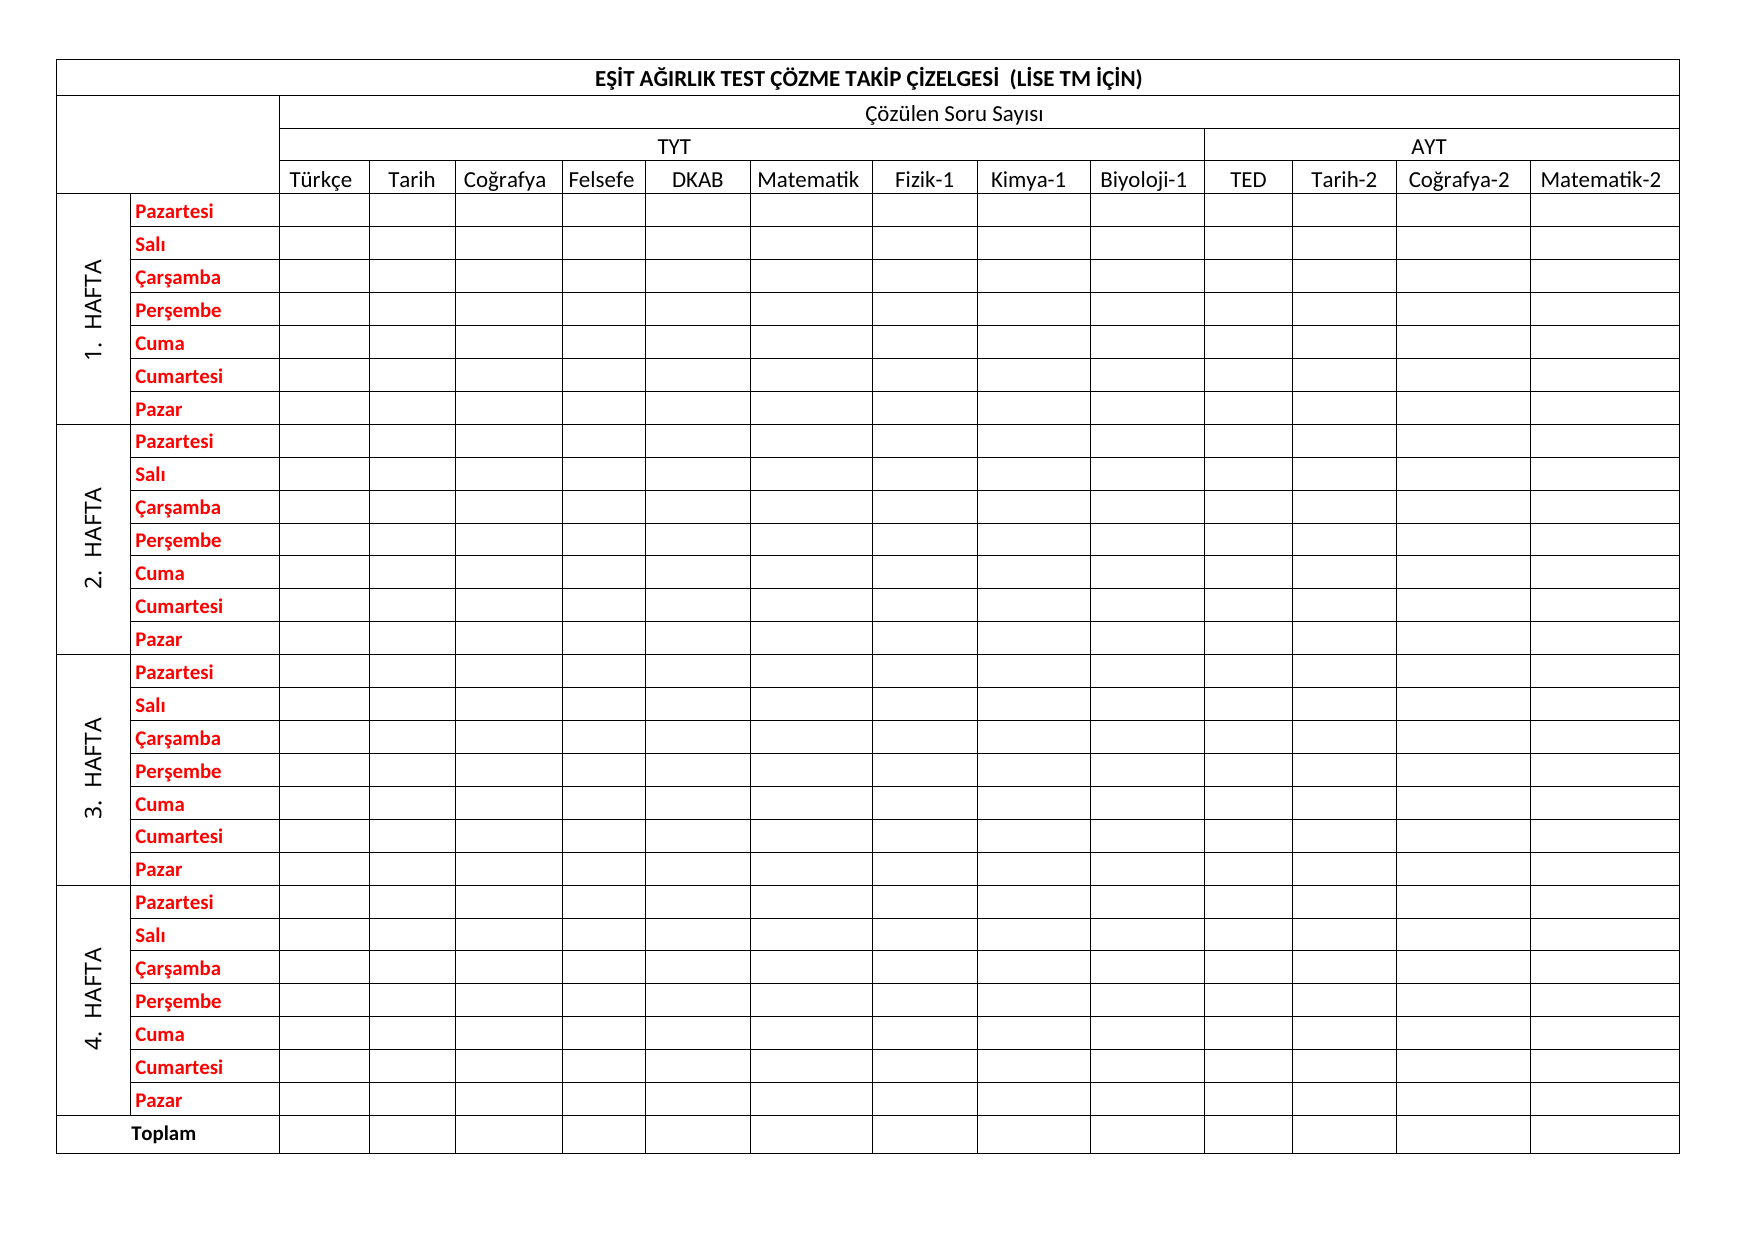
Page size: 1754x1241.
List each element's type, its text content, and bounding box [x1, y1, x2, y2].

table_cell [1205, 754, 1292, 786]
table_cell [1205, 688, 1292, 720]
table_cell [1293, 589, 1396, 621]
table_header [1531, 60, 1679, 94]
table_cell [978, 622, 1090, 654]
table_cell [1397, 655, 1530, 687]
table_cell Kimya-1 [978, 161, 1090, 193]
table_cell [646, 589, 750, 621]
table_cell 3. HAFTA [57, 655, 130, 884]
table_cell [873, 392, 977, 424]
table_cell 4. HAFTA [57, 886, 130, 1115]
table_cell [1531, 96, 1679, 127]
table_cell [751, 1116, 872, 1153]
table_cell [563, 227, 645, 259]
table_cell [1293, 359, 1396, 391]
table_cell [873, 458, 977, 489]
table_cell [873, 754, 977, 786]
table_cell [1091, 951, 1204, 983]
table_cell Salı [131, 919, 279, 950]
table_cell [563, 951, 645, 983]
table_cell [280, 260, 369, 292]
table_cell [563, 1050, 645, 1082]
table_cell [456, 260, 562, 292]
table_cell [751, 1017, 872, 1049]
table_cell [280, 129, 369, 160]
table_cell [280, 820, 369, 852]
table_cell [751, 655, 872, 687]
table_cell [646, 1017, 750, 1049]
table_cell Cumartesi [131, 1050, 279, 1082]
table_cell Tarih-2 [1293, 161, 1396, 193]
table_cell [563, 655, 645, 687]
table_cell [563, 589, 645, 621]
table_cell [1091, 524, 1204, 555]
table_cell [370, 1116, 455, 1153]
table_cell [563, 787, 645, 819]
table_cell [370, 820, 455, 852]
table_cell TED [1205, 161, 1292, 193]
table_cell [873, 820, 977, 852]
table_cell [1397, 524, 1530, 555]
table_cell [873, 1083, 977, 1115]
table_cell [873, 491, 977, 522]
table_cell Cumartesi [131, 589, 279, 621]
table_cell [370, 589, 455, 621]
table_cell [280, 1083, 369, 1115]
table_cell [646, 524, 750, 555]
table_cell Perşembe [131, 524, 279, 555]
table_cell [646, 194, 750, 226]
table_cell [456, 491, 562, 522]
table_cell [1293, 853, 1396, 884]
table_header [1397, 60, 1531, 94]
table_cell [1205, 853, 1292, 884]
table_cell [751, 754, 872, 786]
table_cell [751, 260, 872, 292]
table_cell [646, 919, 750, 950]
table_cell [751, 1083, 872, 1115]
table_cell [751, 359, 872, 391]
table_cell [873, 359, 977, 391]
table_cell [370, 260, 455, 292]
table_cell [456, 458, 562, 489]
table_cell [1205, 721, 1292, 753]
table_cell [1091, 1116, 1204, 1153]
table_cell [873, 1050, 977, 1082]
table_cell [1091, 655, 1204, 687]
table_cell [751, 556, 872, 588]
table_cell [1531, 886, 1679, 917]
table_cell [280, 1017, 369, 1049]
table_cell [1531, 688, 1679, 720]
table_cell [1091, 1050, 1204, 1082]
table_cell Pazartesi [131, 886, 279, 917]
table_cell [370, 425, 455, 457]
table_cell Cumartesi [131, 820, 279, 852]
table_cell [370, 194, 455, 226]
table_cell [978, 787, 1090, 819]
table_cell [1293, 754, 1396, 786]
table_cell [456, 721, 562, 753]
table_cell [1091, 260, 1204, 292]
table_cell [873, 951, 977, 983]
table_cell Coğrafya [456, 161, 562, 193]
table_cell [646, 886, 750, 917]
table_cell [978, 293, 1090, 325]
table_cell [563, 984, 645, 1016]
table_cell [978, 556, 1090, 588]
table_cell [456, 524, 562, 555]
table_cell Tarih [370, 161, 455, 193]
table_cell [1205, 984, 1292, 1016]
table_cell [280, 1050, 369, 1082]
table_cell [873, 260, 977, 292]
table_cell [751, 886, 872, 917]
table_cell [646, 754, 750, 786]
table_cell [873, 326, 977, 358]
table_cell [1205, 655, 1292, 687]
table_cell Çarşamba [131, 491, 279, 522]
table_cell [1531, 458, 1679, 489]
table_cell [751, 688, 872, 720]
table_cell [563, 194, 645, 226]
table_cell [1397, 919, 1530, 950]
table_cell [1397, 194, 1530, 226]
table_cell [1293, 491, 1396, 522]
table_cell [751, 194, 872, 226]
table_cell [978, 326, 1090, 358]
table_cell [563, 392, 645, 424]
table_cell [1091, 853, 1204, 884]
table_cell [456, 951, 562, 983]
table_cell [1293, 984, 1396, 1016]
table_cell [646, 425, 750, 457]
table_cell [1091, 688, 1204, 720]
table_cell [280, 886, 369, 917]
table_cell [280, 721, 369, 753]
table_cell [751, 326, 872, 358]
table_cell [456, 359, 562, 391]
table_cell [456, 754, 562, 786]
table_cell [1205, 359, 1292, 391]
table_cell [1205, 622, 1292, 654]
table_cell [280, 622, 369, 654]
table_cell [370, 458, 455, 489]
table_cell [1293, 622, 1396, 654]
table_cell [873, 984, 977, 1016]
table_cell [1531, 1083, 1679, 1115]
table_cell [1293, 194, 1396, 226]
table_cell [646, 787, 750, 819]
table_cell [563, 425, 645, 457]
table_cell [1531, 556, 1679, 588]
table_cell Pazar [131, 1083, 279, 1115]
table_cell [1091, 984, 1204, 1016]
table_cell Felsefe [563, 161, 645, 193]
table_cell [646, 853, 750, 884]
table_cell [456, 919, 562, 950]
table_cell [280, 359, 369, 391]
table_cell [1531, 260, 1679, 292]
table_cell [1293, 1083, 1396, 1115]
table_cell AYT [1397, 129, 1531, 160]
table_cell [280, 326, 369, 358]
table_cell [873, 293, 977, 325]
table_cell [456, 655, 562, 687]
table_cell [646, 1083, 750, 1115]
table_header [1292, 60, 1397, 94]
table_cell [978, 260, 1090, 292]
table_cell [873, 886, 977, 917]
table_cell [1397, 359, 1530, 391]
table_cell [1397, 787, 1530, 819]
table_cell [751, 589, 872, 621]
table_cell [370, 326, 455, 358]
table_cell [646, 820, 750, 852]
table_cell [646, 721, 750, 753]
table_cell [563, 853, 645, 884]
table_cell [978, 655, 1090, 687]
table_cell [1397, 853, 1530, 884]
table_cell [1091, 886, 1204, 917]
table_cell [280, 919, 369, 950]
table_cell [1293, 293, 1396, 325]
table_cell [1205, 326, 1292, 358]
table_cell [1531, 820, 1679, 852]
table_cell [873, 688, 977, 720]
table_cell [1293, 951, 1396, 983]
table_cell Pazar [131, 622, 279, 654]
table_cell [280, 458, 369, 489]
table_cell [1397, 622, 1530, 654]
table_cell [646, 1116, 750, 1153]
table_cell [1293, 820, 1396, 852]
table_cell [563, 688, 645, 720]
table_cell [978, 524, 1090, 555]
table_cell [978, 721, 1090, 753]
table_cell [370, 919, 455, 950]
table_cell [1397, 260, 1530, 292]
table_cell [1205, 260, 1292, 292]
table_cell [1205, 491, 1292, 522]
table_cell [1531, 787, 1679, 819]
table_cell [1531, 293, 1679, 325]
table_cell [456, 853, 562, 884]
table_cell [1091, 227, 1204, 259]
table_cell [751, 1050, 872, 1082]
table_cell [1091, 194, 1204, 226]
table_cell [751, 524, 872, 555]
table_cell Salı [131, 458, 279, 489]
table_cell [1205, 524, 1292, 555]
table_cell [280, 556, 369, 588]
table_cell [1293, 1116, 1396, 1153]
table_cell [280, 951, 369, 983]
table_cell [1293, 458, 1396, 489]
table_cell [1293, 392, 1396, 424]
table_cell TYT [455, 129, 1204, 160]
table_cell [456, 984, 562, 1016]
table_cell [1293, 919, 1396, 950]
table_cell [1292, 96, 1397, 127]
table_cell [873, 1116, 977, 1153]
table_cell [646, 951, 750, 983]
table_cell [280, 655, 369, 687]
table_cell [563, 556, 645, 588]
table_cell [370, 754, 455, 786]
table_cell [1091, 458, 1204, 489]
table_cell [563, 326, 645, 358]
table_cell [456, 787, 562, 819]
table_cell [1397, 425, 1530, 457]
table_cell [751, 984, 872, 1016]
table_cell [280, 96, 369, 127]
table_cell [873, 853, 977, 884]
table_cell [646, 491, 750, 522]
table_cell [1531, 129, 1679, 160]
table_cell [1397, 886, 1530, 917]
table_cell [646, 984, 750, 1016]
table_cell [1397, 96, 1531, 127]
table_cell [978, 491, 1090, 522]
table_cell [873, 194, 977, 226]
table_cell [1091, 359, 1204, 391]
table_cell [646, 688, 750, 720]
table_cell [370, 524, 455, 555]
table_cell [456, 1116, 562, 1153]
table_cell [1091, 392, 1204, 424]
table_cell [978, 359, 1090, 391]
table_cell [1531, 984, 1679, 1016]
table_cell [751, 293, 872, 325]
table_cell [1205, 919, 1292, 950]
table_header [57, 60, 130, 94]
table_cell [1205, 886, 1292, 917]
table_cell [1531, 524, 1679, 555]
table_cell [280, 392, 369, 424]
table_cell [751, 951, 872, 983]
table_cell [370, 622, 455, 654]
table_cell [1091, 491, 1204, 522]
table_cell [1293, 260, 1396, 292]
table_cell [978, 984, 1090, 1016]
table_cell [1091, 820, 1204, 852]
table_cell [1205, 425, 1292, 457]
table_cell [873, 589, 977, 621]
table_cell [370, 655, 455, 687]
table_cell Cuma [131, 326, 279, 358]
table_cell [873, 227, 977, 259]
table_cell [1293, 1050, 1396, 1082]
table_header [130, 60, 369, 94]
table_cell [280, 984, 369, 1016]
table_cell [370, 853, 455, 884]
table_cell [456, 1050, 562, 1082]
table_cell [1205, 1017, 1292, 1049]
table_cell [1293, 227, 1396, 259]
table_cell [280, 1116, 369, 1153]
table_cell [1531, 194, 1679, 226]
table_cell [978, 886, 1090, 917]
table_cell [57, 1116, 130, 1153]
table_cell [1293, 1017, 1396, 1049]
table_cell [751, 458, 872, 489]
table_cell [1531, 491, 1679, 522]
table_cell Perşembe [131, 293, 279, 325]
table_cell [1531, 655, 1679, 687]
table_cell [1091, 754, 1204, 786]
table_cell Matematik [751, 161, 872, 193]
table_cell [1397, 491, 1530, 522]
table_cell [1205, 589, 1292, 621]
table_cell [1397, 293, 1530, 325]
table_cell [978, 853, 1090, 884]
table_cell [978, 1017, 1090, 1049]
table_cell [456, 820, 562, 852]
table_cell Perşembe [131, 754, 279, 786]
table_cell [1397, 1116, 1530, 1153]
table_cell [646, 622, 750, 654]
table_cell [646, 293, 750, 325]
table_cell [1531, 1050, 1679, 1082]
table_cell [563, 919, 645, 950]
table_cell 1. HAFTA [57, 194, 130, 424]
table_cell [1531, 919, 1679, 950]
table_cell Matematik-2 [1531, 161, 1679, 193]
table_cell [1397, 984, 1530, 1016]
table_cell [370, 1083, 455, 1115]
table_cell [873, 425, 977, 457]
table_cell [563, 491, 645, 522]
table_cell [978, 919, 1090, 950]
table_cell [1397, 721, 1530, 753]
table_cell [57, 96, 130, 193]
table_cell [1531, 326, 1679, 358]
table_cell [978, 458, 1090, 489]
table_cell [563, 721, 645, 753]
table_cell [370, 491, 455, 522]
table_cell [751, 919, 872, 950]
table_cell [1091, 326, 1204, 358]
table_cell Pazartesi [131, 655, 279, 687]
table_cell [646, 1050, 750, 1082]
table_cell [1293, 787, 1396, 819]
table_cell [1293, 326, 1396, 358]
table_cell [1091, 425, 1204, 457]
table_cell [873, 524, 977, 555]
table_cell [646, 556, 750, 588]
table_cell [978, 1083, 1090, 1115]
table_cell [1531, 721, 1679, 753]
table_cell [370, 293, 455, 325]
table_cell Cumartesi [131, 359, 279, 391]
table_cell Türkçe [280, 161, 369, 193]
table_cell [370, 721, 455, 753]
table_cell [1397, 1083, 1530, 1115]
table_cell Pazartesi [131, 194, 279, 226]
table_cell [978, 951, 1090, 983]
table_cell [1091, 721, 1204, 753]
table_cell Pazar [131, 392, 279, 424]
table_cell [1205, 556, 1292, 588]
table_cell [563, 359, 645, 391]
table_cell [751, 853, 872, 884]
table_cell 2. HAFTA [57, 425, 130, 654]
table_cell [873, 655, 977, 687]
table_cell [873, 1017, 977, 1049]
table_cell [751, 721, 872, 753]
table_cell [280, 787, 369, 819]
table_cell [1205, 227, 1292, 259]
table_cell [1397, 227, 1530, 259]
table_cell [1397, 951, 1530, 983]
table_cell [370, 951, 455, 983]
table_cell [563, 1017, 645, 1049]
table_cell [1091, 1083, 1204, 1115]
table_cell [563, 886, 645, 917]
table_cell [751, 787, 872, 819]
table_cell [1397, 589, 1530, 621]
table_cell [1205, 458, 1292, 489]
table_cell Pazar [131, 853, 279, 884]
table_cell Toplam [130, 1116, 279, 1153]
table_cell [1292, 129, 1397, 160]
table_cell [1293, 655, 1396, 687]
table_cell [1397, 1017, 1530, 1049]
table_cell [280, 524, 369, 555]
table_cell [751, 622, 872, 654]
table_cell [873, 721, 977, 753]
table_cell [1531, 1017, 1679, 1049]
table_cell [1531, 392, 1679, 424]
table_cell [563, 458, 645, 489]
table_cell Salı [131, 688, 279, 720]
table_cell [1205, 787, 1292, 819]
table_cell [1091, 787, 1204, 819]
table_cell [751, 491, 872, 522]
table_cell Çarşamba [131, 721, 279, 753]
table_cell [873, 787, 977, 819]
table_cell [563, 622, 645, 654]
table_cell [1293, 425, 1396, 457]
table_cell [1397, 754, 1530, 786]
table_cell [1531, 622, 1679, 654]
table_cell Pazartesi [131, 425, 279, 457]
table_cell [1397, 392, 1530, 424]
table_cell [370, 392, 455, 424]
table_cell [370, 556, 455, 588]
table_cell [1531, 1116, 1679, 1153]
table_cell [1397, 556, 1530, 588]
table_cell [1091, 589, 1204, 621]
table_cell Çözülen Soru Sayısı [455, 96, 1292, 127]
table_cell [1531, 754, 1679, 786]
table_cell [456, 556, 562, 588]
table_cell [563, 1116, 645, 1153]
table_cell [370, 1017, 455, 1049]
table_cell [1531, 227, 1679, 259]
table_cell [456, 589, 562, 621]
table_cell [370, 1050, 455, 1082]
table_cell [646, 260, 750, 292]
table_cell [1397, 326, 1530, 358]
table_cell [1205, 293, 1292, 325]
table_cell [1397, 688, 1530, 720]
table_cell Biyoloji-1 [1091, 161, 1204, 193]
table_cell [646, 227, 750, 259]
table_cell [873, 556, 977, 588]
table_cell [370, 787, 455, 819]
table_cell Coğrafya-2 [1397, 161, 1530, 193]
table_cell Salı [131, 227, 279, 259]
table_cell [456, 392, 562, 424]
table_cell [280, 853, 369, 884]
table_cell [370, 227, 455, 259]
table_cell [1091, 556, 1204, 588]
table_cell [456, 1017, 562, 1049]
table_cell [1205, 1050, 1292, 1082]
table_cell Çarşamba [131, 951, 279, 983]
table_cell [978, 1116, 1090, 1153]
table_cell [370, 886, 455, 917]
table_cell [751, 425, 872, 457]
table_cell [978, 820, 1090, 852]
table_cell [563, 260, 645, 292]
table_cell [1205, 1116, 1292, 1153]
table_cell [1531, 951, 1679, 983]
table_cell [456, 622, 562, 654]
table_cell [1205, 129, 1292, 160]
table_cell [370, 688, 455, 720]
table_cell [456, 1083, 562, 1115]
table_cell Fizik-1 [873, 161, 977, 193]
table_cell [1091, 293, 1204, 325]
table_cell [369, 129, 455, 160]
table_cell Cuma [131, 1017, 279, 1049]
table_cell [1531, 589, 1679, 621]
table_cell [978, 425, 1090, 457]
table_cell [646, 458, 750, 489]
table_cell [1205, 1083, 1292, 1115]
table_cell [1091, 919, 1204, 950]
table_cell [280, 194, 369, 226]
table_cell [1397, 458, 1530, 489]
table_cell [1205, 820, 1292, 852]
table_cell [456, 326, 562, 358]
table_cell [873, 622, 977, 654]
table_cell [280, 491, 369, 522]
table_cell [978, 688, 1090, 720]
table_cell [978, 754, 1090, 786]
table_cell [456, 425, 562, 457]
table_cell [456, 886, 562, 917]
table_cell [370, 359, 455, 391]
table_cell [1531, 425, 1679, 457]
table_cell [646, 655, 750, 687]
table_header EŞİT AĞIRLIK TEST ÇÖZME TAKİP ÇİZELGESİ (LİSE TM İÇİN) [455, 60, 1292, 94]
table_cell [646, 359, 750, 391]
table_cell [456, 293, 562, 325]
table_cell [456, 688, 562, 720]
table_cell [280, 227, 369, 259]
table_cell [563, 524, 645, 555]
table_cell [1531, 853, 1679, 884]
table_header [369, 60, 455, 94]
table_cell [1397, 1050, 1530, 1082]
table_cell [978, 194, 1090, 226]
table_cell [280, 293, 369, 325]
table_cell [1293, 688, 1396, 720]
table_cell [1531, 359, 1679, 391]
table_cell Çarşamba [131, 260, 279, 292]
table_cell [751, 392, 872, 424]
table_cell Cuma [131, 787, 279, 819]
table_cell [978, 589, 1090, 621]
table_cell [1293, 524, 1396, 555]
table_cell Perşembe [131, 984, 279, 1016]
table_cell [978, 392, 1090, 424]
table_cell [369, 96, 455, 127]
table_cell [563, 293, 645, 325]
table_cell [1205, 951, 1292, 983]
table_cell [280, 589, 369, 621]
table_cell [1293, 721, 1396, 753]
table_cell [130, 96, 279, 193]
table_cell [1091, 622, 1204, 654]
table_cell [978, 1050, 1090, 1082]
table_cell [646, 326, 750, 358]
table_cell [456, 194, 562, 226]
table_cell [751, 820, 872, 852]
table_cell DKAB [646, 161, 750, 193]
table_cell [1205, 392, 1292, 424]
table_cell [563, 1083, 645, 1115]
table_cell [873, 919, 977, 950]
table_cell [1091, 1017, 1204, 1049]
table_cell [646, 392, 750, 424]
table_cell [1293, 556, 1396, 588]
table_cell [978, 227, 1090, 259]
table_cell [456, 227, 562, 259]
table_cell [1293, 886, 1396, 917]
table_cell [280, 688, 369, 720]
table_cell [563, 820, 645, 852]
table_cell [1397, 820, 1530, 852]
table_cell [280, 425, 369, 457]
table_cell [751, 227, 872, 259]
table_cell [370, 984, 455, 1016]
table_cell Cuma [131, 556, 279, 588]
table_cell [1205, 194, 1292, 226]
table_cell [563, 754, 645, 786]
table_cell [280, 754, 369, 786]
